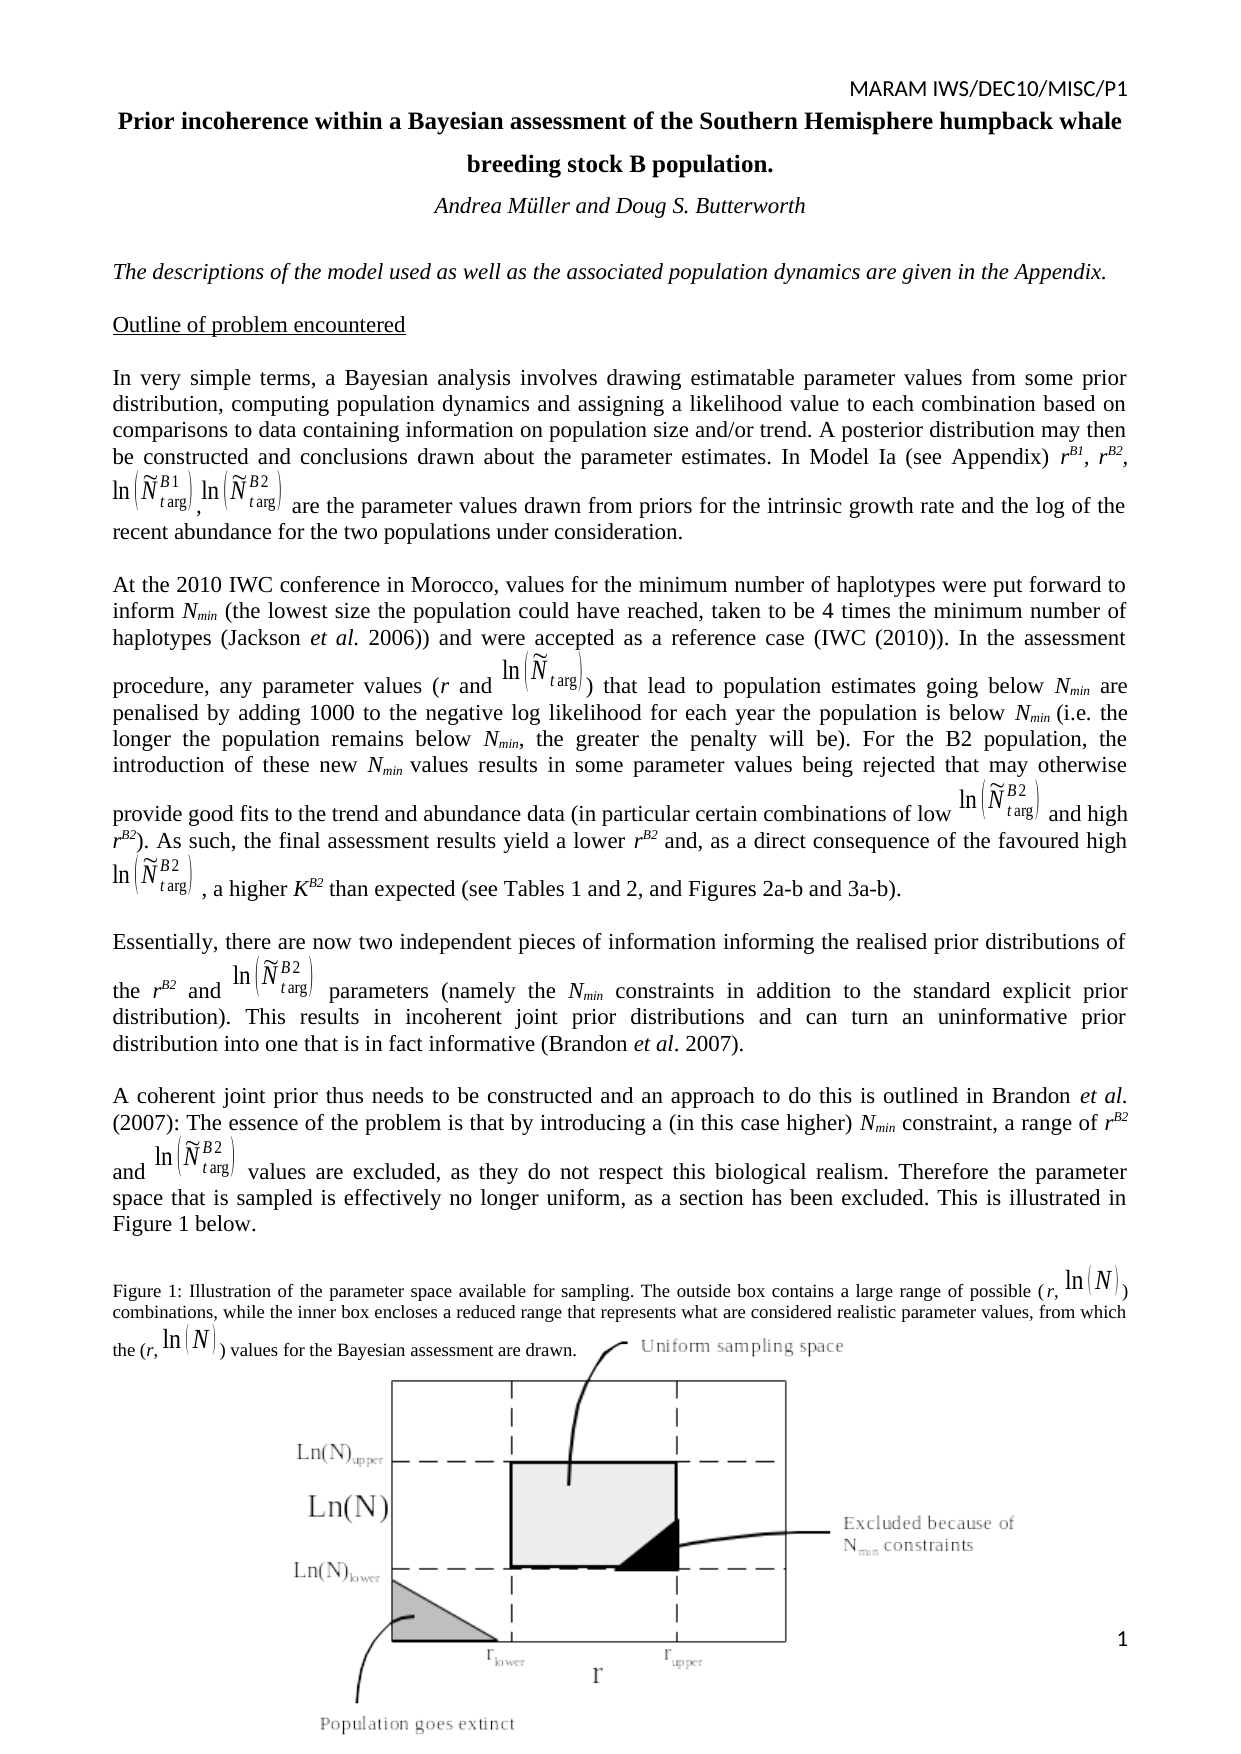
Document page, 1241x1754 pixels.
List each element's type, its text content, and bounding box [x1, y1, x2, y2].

text Figure 1: Illustration of the parameter space available for sampling. The outside box contains a large range of possible (r, ) combinations, while the inner box encloses a reduced range that represents what are considered realistic parameter values, from which the (r, ) values for the Bayesian assessment are drawn. [112, 1263, 1128, 1361]
text At the 2010 IWC conference in Morocco, values for the minimum number of haplotypes were put forward to inform Nmin (the lowest size the population could have reached, taken to be 4 times the minimum number of haplotypes (Jackson et al. 2006)) and were accepted as a reference case (IWC (2010)). In the assessment procedure, any parameter values (r and ) that lead to population estimates going below Nmin are penalised by adding 1000 to the negative log likelihood for each year the population is below Nmin (i.e. the longer the population remains below Nmin, the greater the penalty will be). For the B2 population, the introduction of these new Nmin values results in some parameter values being rejected that may otherwise provide good fits to the trend and abundance data (in particular certain combinations of low and high rB2). As such, the final assessment results yield a lower rB2 and, as a direct consequence of the favoured high , a higher KB2 than expected (see Tables 1 and 2, and Figures 2a-b and 3a-b). [112, 571, 1128, 902]
text In very simple terms, a Bayesian analysis involves drawing estimatable parameter values from some prior distribution, computing population dynamics and assigning a likelihood value to each combination based on comparisons to data containing information on population size and/or trend. A posterior distribution may then be constructed and conclusions drawn about the parameter estimates. In Model Ia (see Appendix) rB1, rB2, , are the parameter values drawn from priors for the intrinsic growth rate and the log of the recent abundance for the two populations under consideration. [112, 364, 1128, 544]
text Andrea Müller and Doug S. Butterworth [112, 193, 1128, 219]
text A coherent joint prior thus needs to be constructed and an approach to do this is outlined in Brandon et al. (2007): The essence of the problem is that by introducing a (in this case higher) Nmin constraint, a range of rB2 and values are excluded, as they do not respect this biological realism. Therefore the parameter space that is sampled is effectively no longer uniform, as a section has been excluded. This is illustrated in Figure 1 below. [112, 1082, 1128, 1237]
text The descriptions of the model used as well as the associated population dynamics are given in the Appendix. [112, 258, 1128, 285]
text Prior incoherence within a Bayesian assessment of the Southern Hemisphere humpback whale breeding stock B population. [112, 106, 1128, 178]
text Essentially, there are now two independent pieces of information informing the realised prior distributions of the rB2 and parameters (namely the Nmin constraints in addition to the standard explicit prior distribution). This results in incoherent joint prior distributions and can turn an uninformative prior distribution into one that is in fact informative (Brandon et al. 2007). [112, 928, 1128, 1056]
text Outline of problem encountered [112, 311, 1128, 337]
